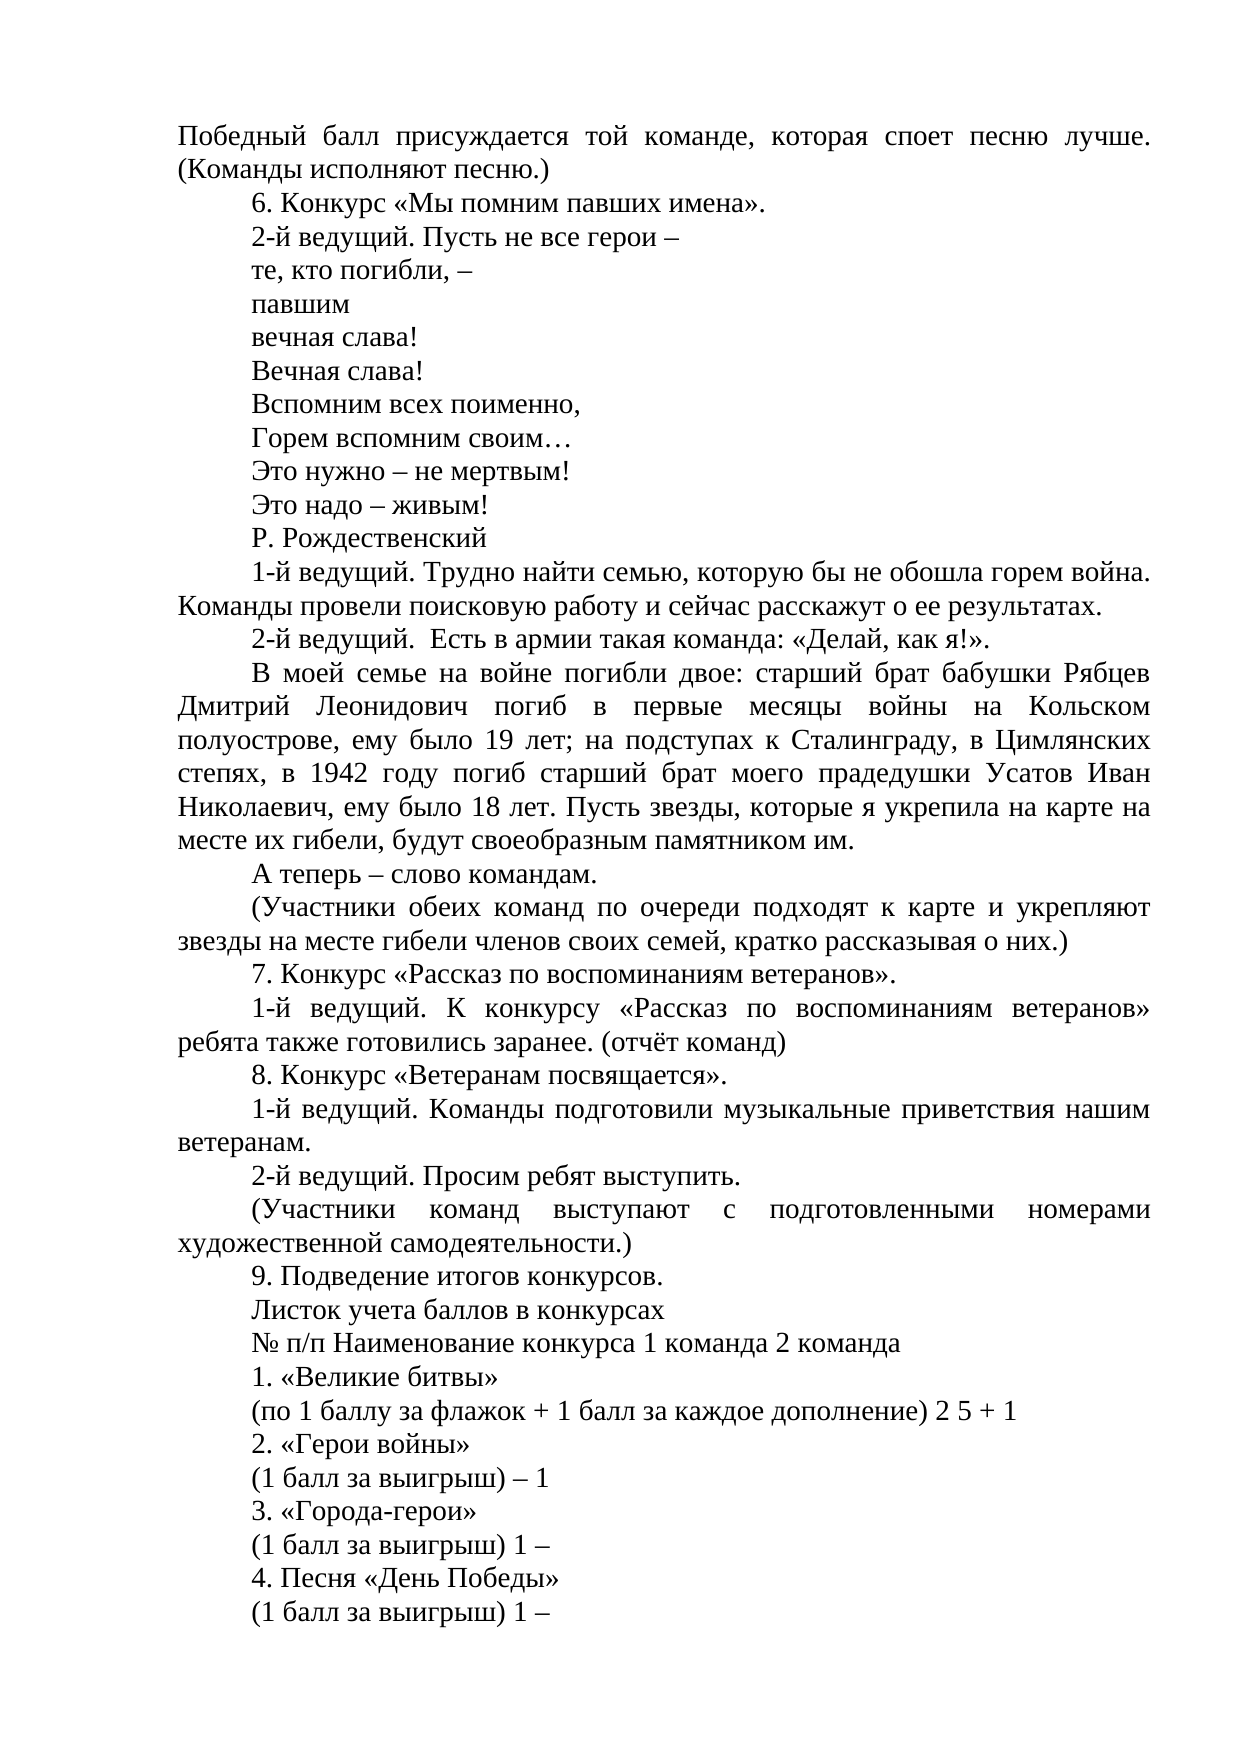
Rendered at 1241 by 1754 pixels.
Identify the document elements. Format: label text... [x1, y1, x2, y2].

text Р. Рождественский [177, 521, 1152, 554]
text 6. Конкурс «Мы помним павших имена». [177, 185, 1152, 219]
text (1 балл за выигрыш) 1 – [177, 1527, 1152, 1560]
text Это нужно – не мертвым! [177, 453, 1152, 487]
text 3. «Города-герои» [177, 1493, 1152, 1527]
text 2-й ведущий. Просим ребят выступить. [177, 1158, 1152, 1191]
text 9. Подведение итогов конкурсов. [177, 1258, 1152, 1292]
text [177, 118, 1152, 185]
text Листок учета баллов в конкурсах [177, 1292, 1152, 1326]
text (1 балл за выигрыш) 1 – [177, 1594, 1152, 1627]
text вечная слава! [177, 319, 1152, 353]
text (по 1 баллу за флажок + 1 балл за каждое дополнение) 2 5 + 1 [177, 1393, 1152, 1426]
text 2-й ведущий. Есть в армии такая команда: «Делай, как я!». [177, 621, 1152, 655]
text 4. Песня «День Победы» [177, 1560, 1152, 1594]
text 7. Конкурс «Рассказ по воспоминаниям ветеранов». [177, 957, 1152, 990]
text (Участники обеих команд по очереди подходят к карте и укрепляют звезды на месте гибели членов своих семей, кратко рассказывая о них.) [177, 889, 1152, 957]
text № п/п Наименование конкурса 1 команда 2 команда [177, 1326, 1152, 1359]
text 1-й ведущий. Трудно найти семью, которую бы не обошла горем война. Команды провели поисковую работу и сейчас расскажут о ее результатах. [177, 554, 1152, 621]
text (1 балл за выигрыш) – 1 [177, 1460, 1152, 1493]
text 1. «Великие битвы» [177, 1359, 1152, 1393]
text 2. «Герои войны» [177, 1426, 1152, 1460]
text Вспомним всех поименно, [177, 386, 1152, 420]
text те, кто погибли, – [177, 252, 1152, 286]
text 1-й ведущий. Команды подготовили музыкальные приветствия нашим ветеранам. [177, 1091, 1152, 1158]
text В моей семье на войне погибли двое: старший брат бабушки Рябцев Дмитрий Леонидович погиб в первые месяцы войны на Кольском полуострове, ему было 19 лет; на подступах к Сталинграду, в Цимлянских степях, в 1942 году погиб старший брат моего прадедушки Усатов Иван Николаевич, ему было 18 лет. Пусть звезды, которые я укрепила на карте на месте их гибели, будут своеобразным памятником им. [177, 655, 1152, 856]
text Горем вспомним своим… [177, 420, 1152, 453]
text 1-й ведущий. К конкурсу «Рассказ по воспоминаниям ветеранов» ребята также готовились заранее. (отчёт команд) [177, 990, 1152, 1057]
text Вечная слава! [177, 353, 1152, 386]
text (Участники команд выступают с подготовленными номерами художественной самодеятельности.) [177, 1191, 1152, 1258]
text павшим [177, 286, 1152, 319]
text 2-й ведущий. Пусть не все герои – [177, 219, 1152, 252]
text 8. Конкурс «Ветеранам посвящается». [177, 1057, 1152, 1091]
text Это надо – живым! [177, 487, 1152, 521]
text А теперь – слово командам. [177, 856, 1152, 889]
